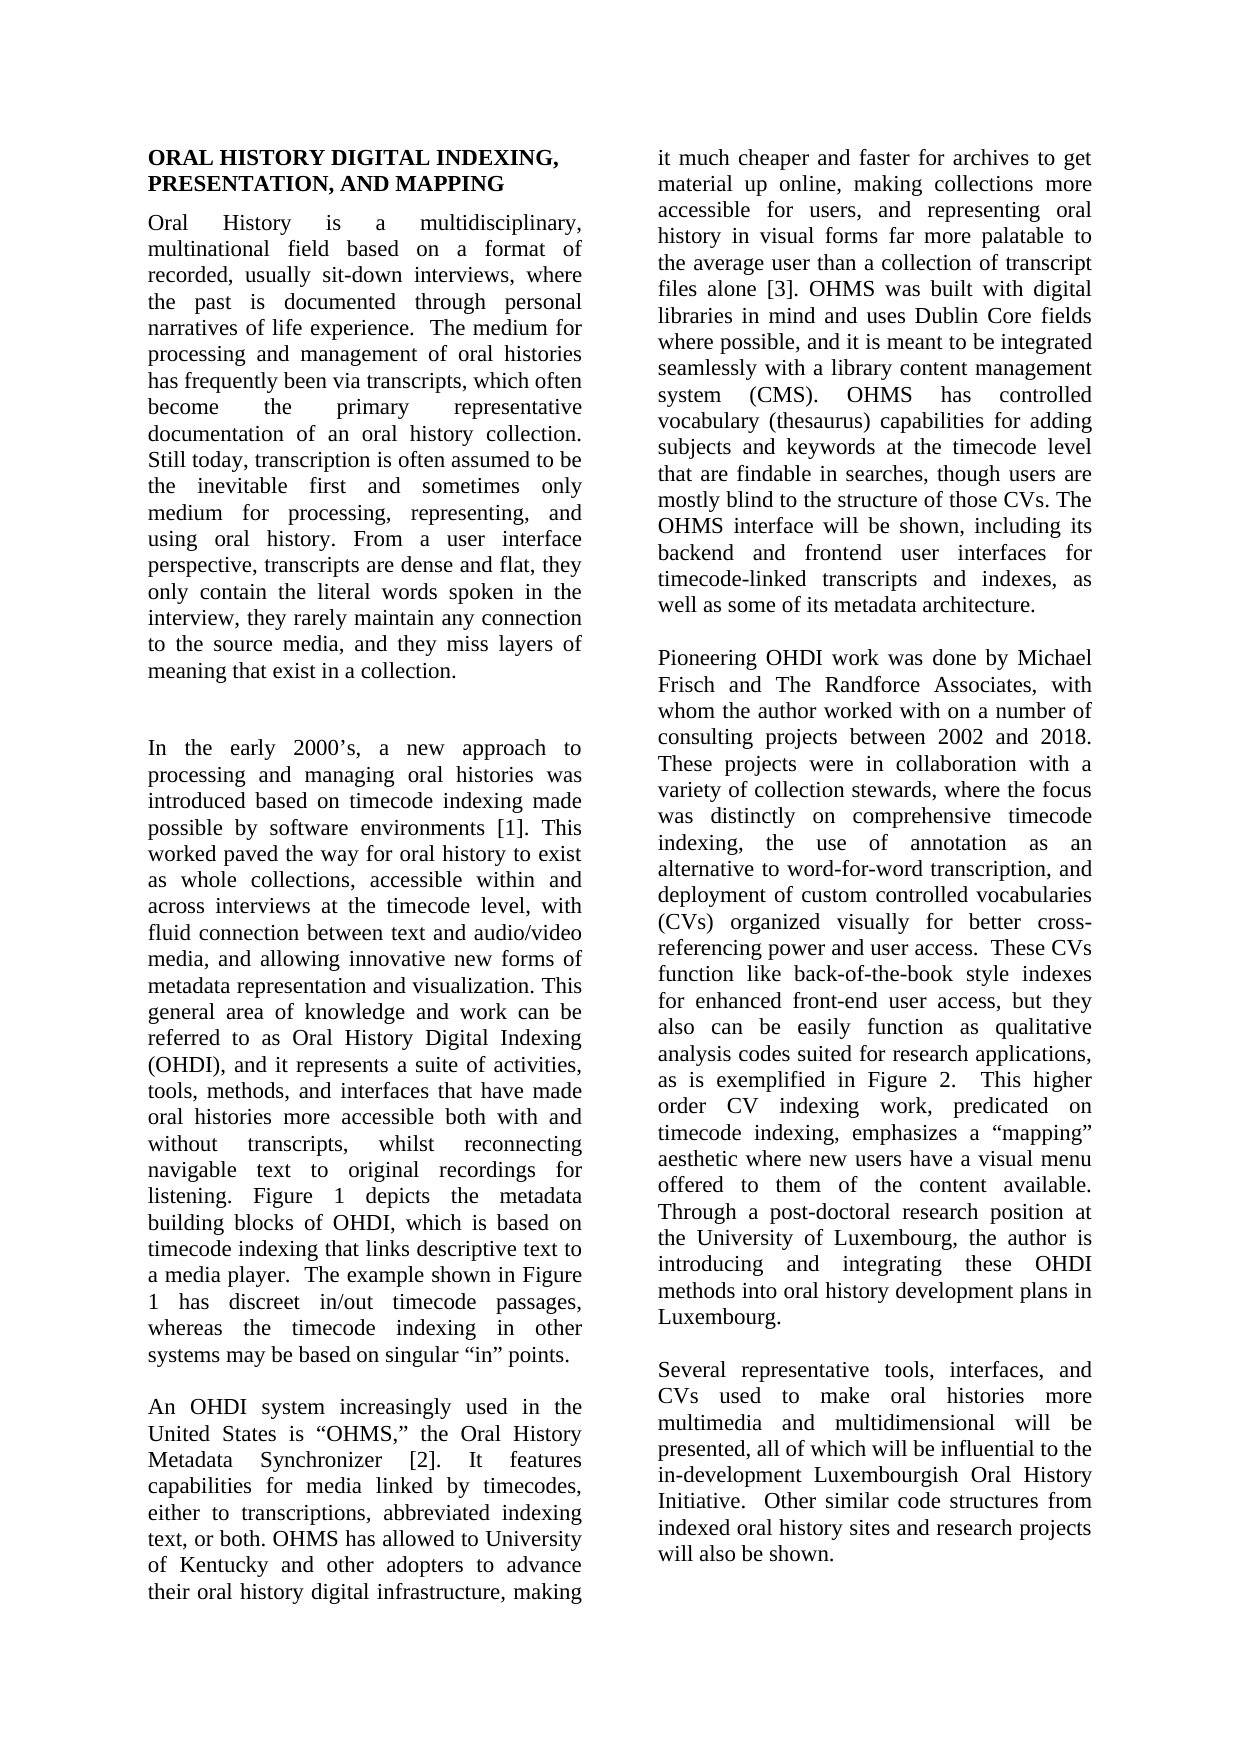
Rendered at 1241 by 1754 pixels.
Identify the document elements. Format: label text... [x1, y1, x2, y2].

text Oral History is a multidisciplinary, multinational field based on a format of recorded, usually sit-down interviews, where the past is documented through personal narratives of life experience. The medium for processing and management of oral histories has frequently been via transcripts, which often become the primary representative documentation of an oral history collection. Still today, transcription is often assumed to be the inevitable first and sometimes only medium for processing, representing, and using oral history. From a user interface perspective, transcripts are dense and flat, they only contain the literal words spoken in the interview, they rarely maintain any connection to the source media, and they miss layers of meaning that exist in a collection. [148, 209, 583, 683]
text An OHDI system increasingly used in the United States is “OHMS,” the Oral History Metadata Synchronizer [2]. It features capabilities for media linked by timecodes, either to transcriptions, abbreviated indexing text, or both. OHMS has allowed to University of Kentucky and other adopters to advance their oral history digital infrastructure, making it much cheaper and faster for archives to get material up online, making collections more accessible for users, and representing oral history in visual forms far more palatable to the average user than a collection of transcript files alone [3]. OHMS was built with digital libraries in mind and uses Dublin Core fields where possible, and it is meant to be integrated seamlessly with a library content management system (CMS). OHMS has controlled vocabulary (thesaurus) capabilities for adding subjects and keywords at the timecode level that are findable in searches, though users are mostly blind to the structure of those CVs. The OHMS interface will be shown, including its backend and frontend user interfaces for timecode-linked transcripts and indexes, as well as some of its metadata architecture. [148, 1393, 583, 1604]
text An OHDI system increasingly used in the United States is “OHMS,” the Oral History Metadata Synchronizer [2]. It features capabilities for media linked by timecodes, either to transcriptions, abbreviated indexing text, or both. OHMS has allowed to University of Kentucky and other adopters to advance their oral history digital infrastructure, making it much cheaper and faster for archives to get material up online, making collections more accessible for users, and representing oral history in visual forms far more palatable to the average user than a collection of transcript files alone [3]. OHMS was built with digital libraries in mind and uses Dublin Core fields where possible, and it is meant to be integrated seamlessly with a library content management system (CMS). OHMS has controlled vocabulary (thesaurus) capabilities for adding subjects and keywords at the timecode level that are findable in searches, though users are mostly blind to the structure of those CVs. The OHMS interface will be shown, including its backend and frontend user interfaces for timecode-linked transcripts and indexes, as well as some of its metadata architecture. [658, 143, 1093, 618]
text oral history digital indexing, presentation, and mapping [148, 143, 583, 196]
text In the early 2000’s, a new approach to processing and managing oral histories was introduced based on timecode indexing made possible by software environments [1]. This worked paved the way for oral history to exist as whole collections, accessible within and across interviews at the timecode level, with fluid connection between text and audio/video media, and allowing innovative new forms of metadata representation and visualization. This general area of knowledge and work can be referred to as Oral History Digital Indexing (OHDI), and it represents a suite of activities, tools, methods, and interfaces that have made oral histories more accessible both with and without transcripts, whilst reconnecting navigable text to original recordings for listening. Figure 1 depicts the metadata building blocks of OHDI, which is based on timecode indexing that links descriptive text to a media player. The example shown in Figure 1 has discreet in/out timecode passages, whereas the timecode indexing in other systems may be based on singular “in” points. [148, 734, 583, 1367]
text Several representative tools, interfaces, and CVs used to make oral histories more multimedia and multidimensional will be presented, all of which will be influential to the in-development Luxembourgish Oral History Initiative. Other similar code structures from indexed oral history sites and research projects will also be shown. [658, 1356, 1093, 1567]
text Pioneering OHDI work was done by Michael Frisch and The Randforce Associates, with whom the author worked with on a number of consulting projects between 2002 and 2018. These projects were in collaboration with a variety of collection stewards, where the focus was distinctly on comprehensive timecode indexing, the use of annotation as an alternative to word-for-word transcription, and deployment of custom controlled vocabularies (CVs) organized visually for better cross-referencing power and user access. These CVs function like back-of-the-book style indexes for enhanced front-end user access, but they also can be easily function as qualitative analysis codes suited for research applications, as is exemplified in Figure 2. This higher order CV indexing work, predicated on timecode indexing, emphasizes a “mapping” aesthetic where new users have a visual menu offered to them of the content available. Through a post-doctoral research position at the University of Luxembourg, the author is introducing and integrating these OHDI methods into oral history development plans in Luxembourg. [658, 644, 1093, 1329]
